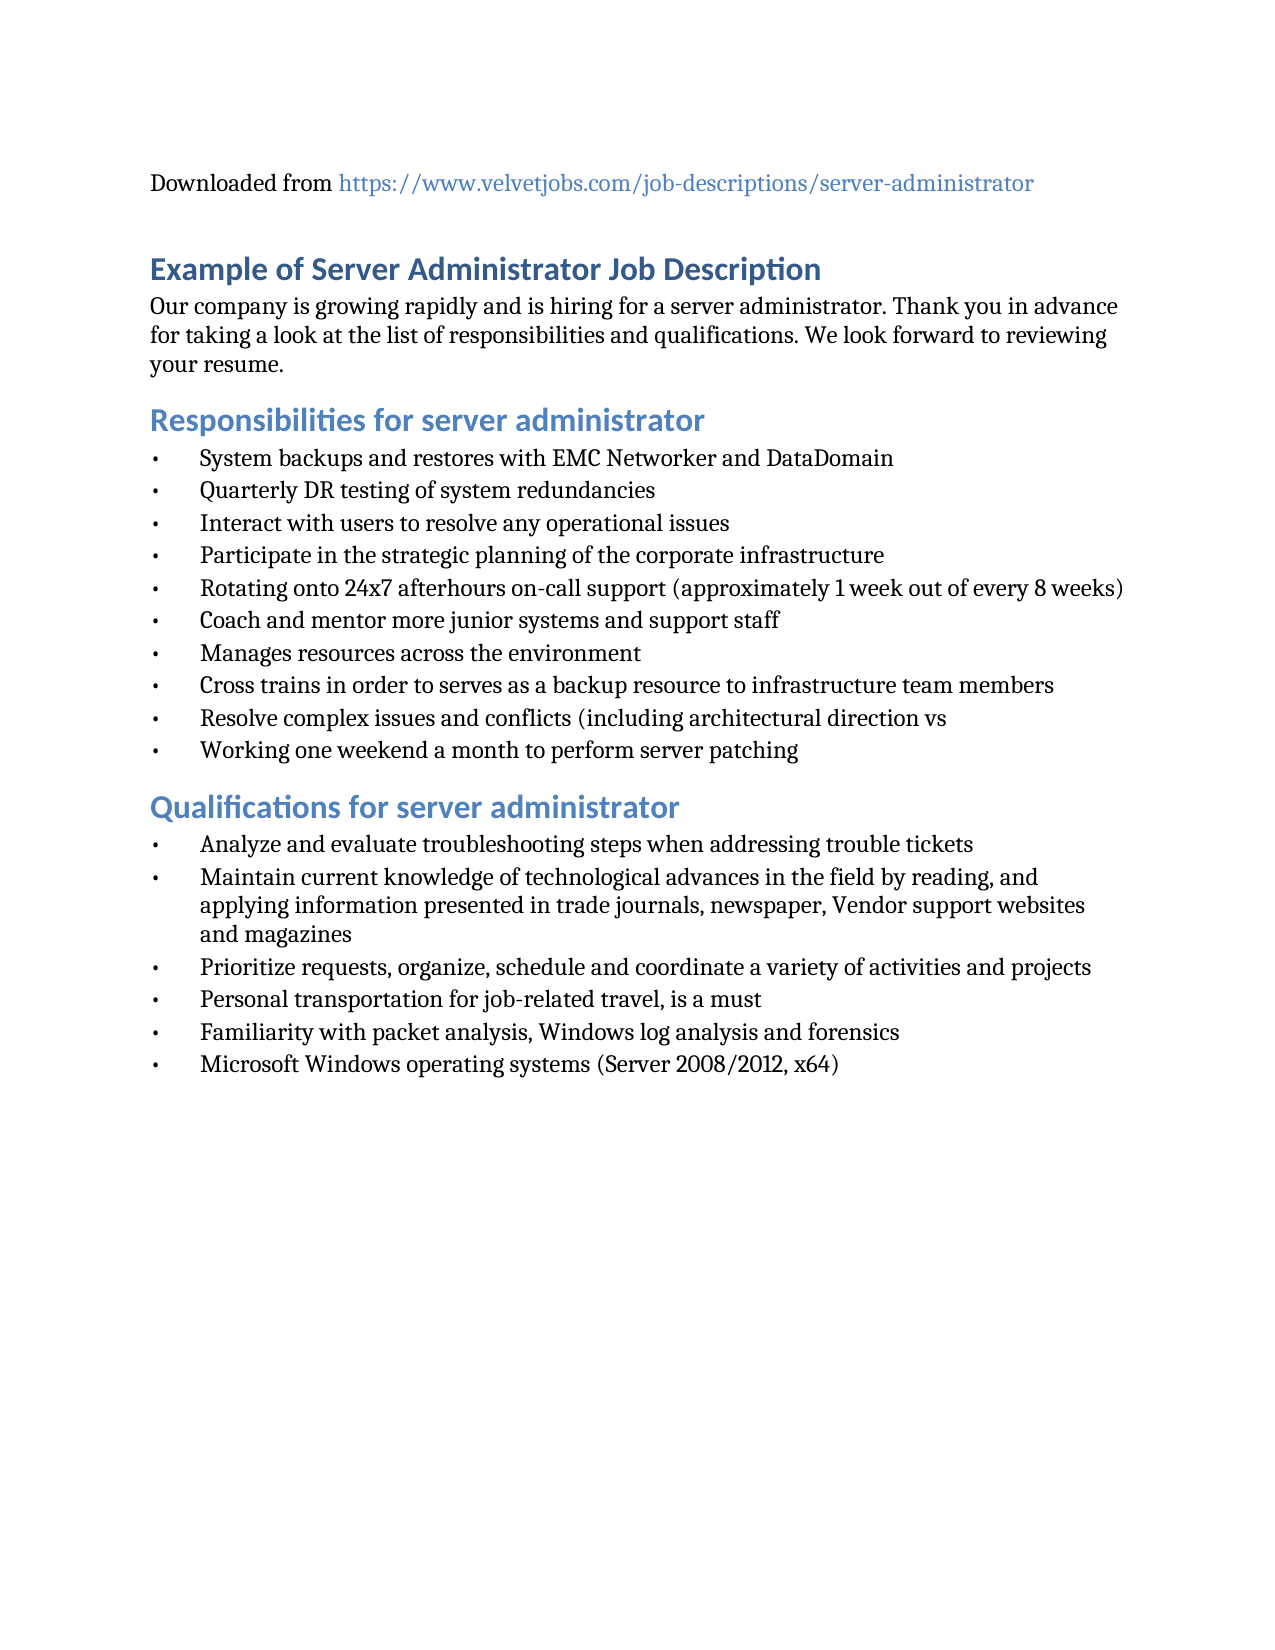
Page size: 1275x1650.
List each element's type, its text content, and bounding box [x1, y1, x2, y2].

list Familiarity with packet analysis, Windows log analysis and forensics [150, 1018, 1125, 1046]
subtitle Example of Server Administrator Job Description [150, 247, 1125, 288]
subtitle Qualifications for server administrator [150, 786, 1125, 826]
list Maintain current knowledge of technological advances in the field by reading, and applying information presented in trade journals, newspaper, Vendor support websites and magazines [150, 863, 1125, 949]
list Interact with users to resolve any operational issues [150, 508, 1125, 537]
list Coach and mentor more junior systems and support staff [150, 606, 1125, 635]
list Cross trains in order to serves as a backup resource to infrastructure team members [150, 671, 1125, 700]
text Downloaded from https://www.velvetjobs.com/job-descriptions/server-administrator [150, 169, 1125, 197]
list System backups and restores with EMC Networker and DataDomain [150, 443, 1125, 472]
list Participate in the strategic planning of the corporate infrastructure [150, 541, 1125, 570]
text Our company is growing rapidly and is hiring for a server administrator. Thank you in advance for taking a look at the list of responsibilities and qualifications. We look forward to reviewing your resume. [150, 292, 1125, 378]
list Rotating onto 24x7 afterhours on-call support (approximately 1 week out of every 8 weeks) [150, 573, 1125, 602]
list Personal transportation for job-related travel, is a must [150, 985, 1125, 1014]
list Resolve complex issues and conflicts (including architectural direction vs [150, 703, 1125, 732]
subtitle Responsibilities for server administrator [150, 399, 1125, 440]
list Manages resources across the environment [150, 638, 1125, 667]
list Prioritize requests, organize, schedule and coordinate a variety of activities and projects [150, 953, 1125, 981]
list Microsoft Windows operating systems (Server 2008/2012, x64) [150, 1050, 1125, 1079]
list Analyze and evaluate troubleshooting steps when addressing trouble tickets [150, 830, 1125, 859]
list Quarterly DR testing of system redundancies [150, 476, 1125, 505]
list Working one weekend a month to perform server patching [150, 736, 1125, 765]
